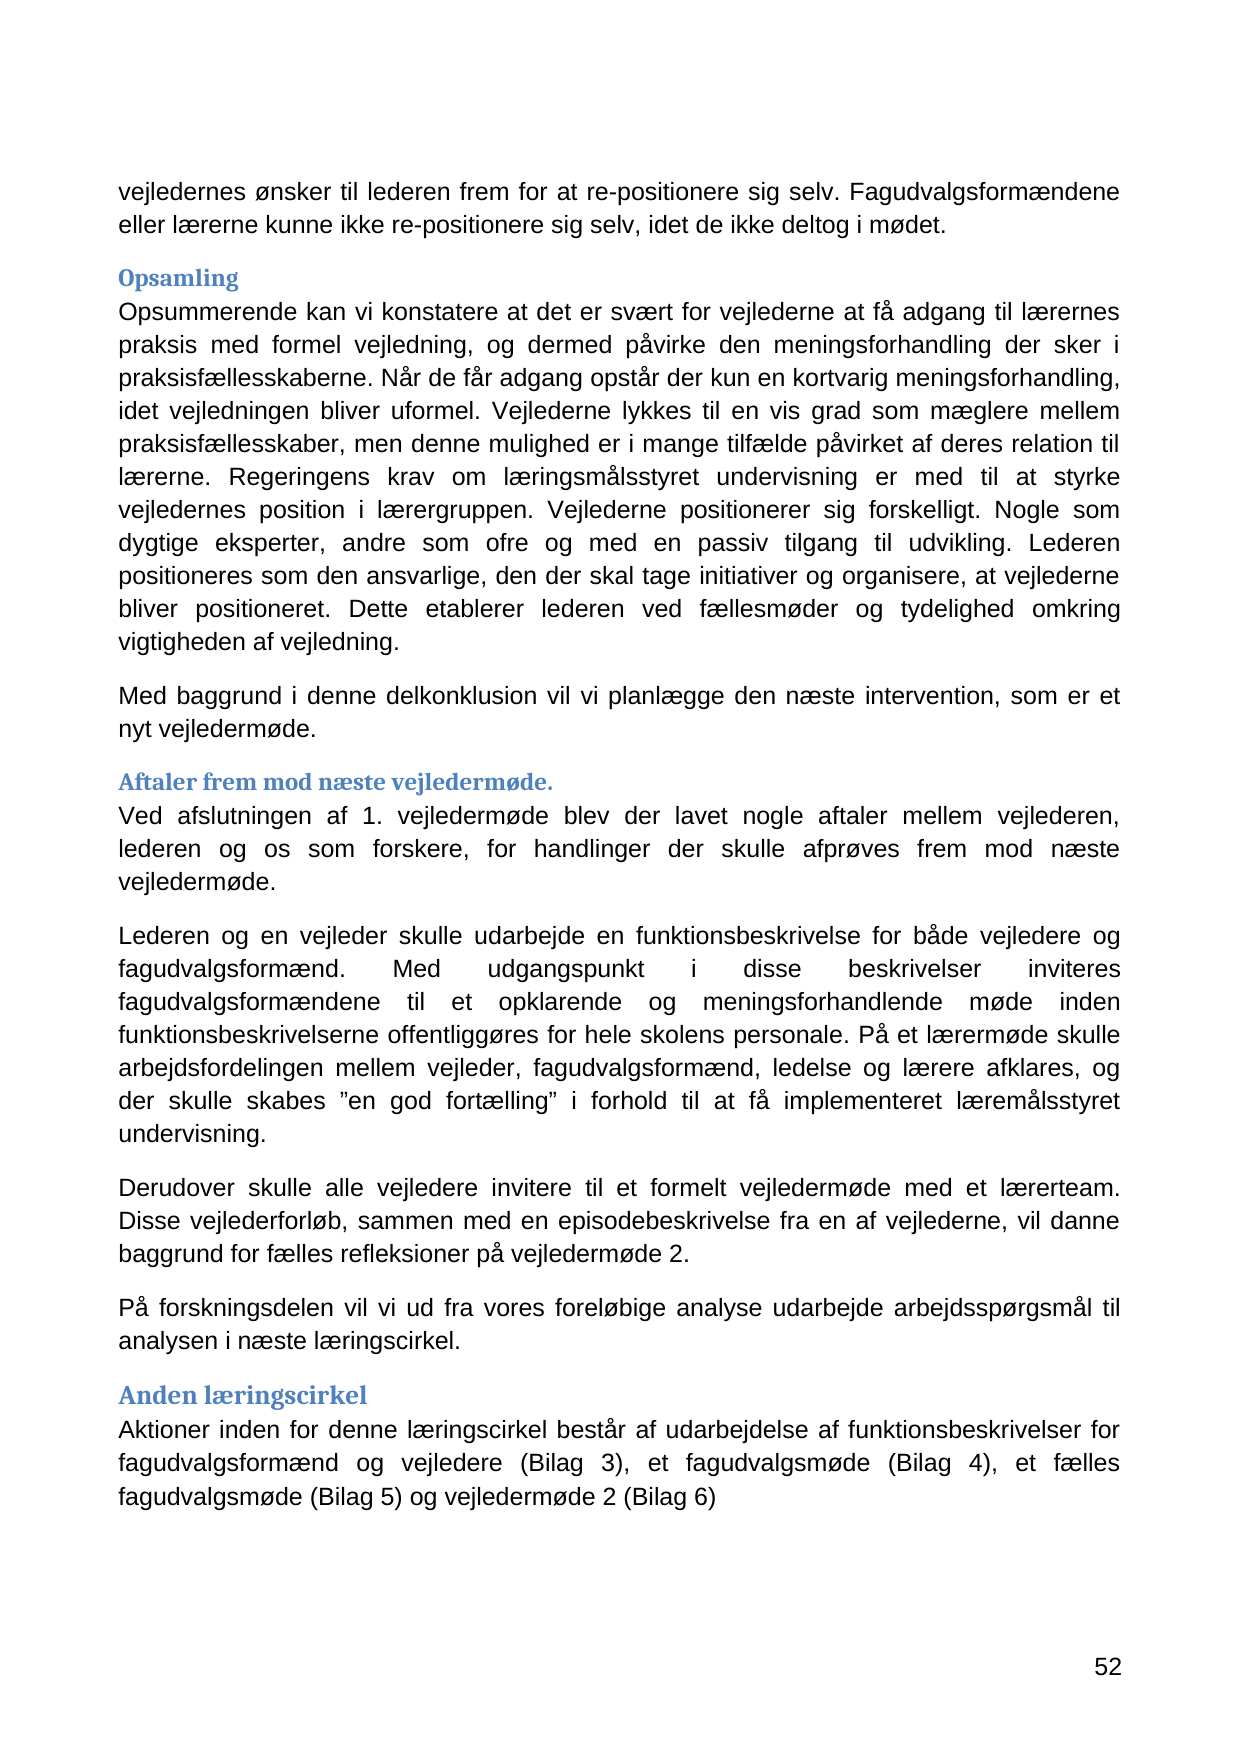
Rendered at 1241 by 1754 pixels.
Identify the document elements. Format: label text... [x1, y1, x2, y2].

subtitle Opsamling [118, 264, 1122, 293]
text Lederen og en vejleder skulle udarbejde en funktionsbeskrivelse for både vejledere og fagudvalgsformænd. Med udgangspunkt i disse beskrivelser inviteres fagudvalgsformændene til et opklarende og meningsforhandlende møde inden funktionsbeskrivelserne offentliggøres for hele skolens personale. På et lærermøde skulle arbejdsfordelingen mellem vejleder, fagudvalgsformænd, ledelse og lærere afklares, og der skulle skabes ”en god fortælling” i forhold til at få implementeret læremålsstyret undervisning. [118, 921, 1122, 1148]
text På forskningsdelen vil vi ud fra vores foreløbige analyse udarbejde arbejdsspørgsmål til analysen i næste læringscirkel. [118, 1293, 1122, 1354]
subtitle Anden læringscirkel [118, 1380, 1122, 1411]
text Aktioner inden for denne læringscirkel består af udarbejdelse af funktionsbeskrivelser for fagudvalgsformænd og vejledere (Bilag 3), et fagudvalgsmøde (Bilag 4), et fælles fagudvalgsmøde (Bilag 5) og vejledermøde 2 (Bilag 6) [118, 1415, 1122, 1510]
text Opsummerende kan vi konstatere at det er svært for vejlederne at få adgang til lærernes praksis med formel vejledning, og dermed påvirke den meningsforhandling der sker i praksisfællesskaberne. Når de får adgang opstår der kun en kortvarig meningsforhandling, idet vejledningen bliver uformel. Vejlederne lykkes til en vis grad som mæglere mellem praksisfællesskaber, men denne mulighed er i mange tilfælde påvirket af deres relation til lærerne. Regeringens krav om læringsmålsstyret undervisning er med til at styrke vejledernes position i lærergruppen. Vejlederne positionerer sig forskelligt. Nogle som dygtige eksperter, andre som ofre og med en passiv tilgang til udvikling. Lederen positioneres som den ansvarlige, den der skal tage initiativer og organisere, at vejlederne bliver positioneret. Dette etablerer lederen ved fællesmøder og tydelighed omkring vigtigheden af vejledning. [118, 297, 1122, 656]
subtitle Aftaler frem mod næste vejledermøde. [118, 768, 1122, 797]
text Med baggrund i denne delkonklusion vil vi planlægge den næste intervention, som er et nyt vejledermøde. [118, 681, 1122, 743]
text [118, 177, 1122, 239]
text Ved afslutningen af 1. vejledermøde blev der lavet nogle aftaler mellem vejlederen, lederen og os som forskere, for handlinger der skulle afprøves frem mod næste vejledermøde. [118, 801, 1122, 896]
text Derudover skulle alle vejledere invitere til et formelt vejledermøde med et lærerteam. Disse vejlederforløb, sammen med en episodebeskrivelse fra en af vejlederne, vil danne baggrund for fælles refleksioner på vejledermøde 2. [118, 1173, 1122, 1268]
